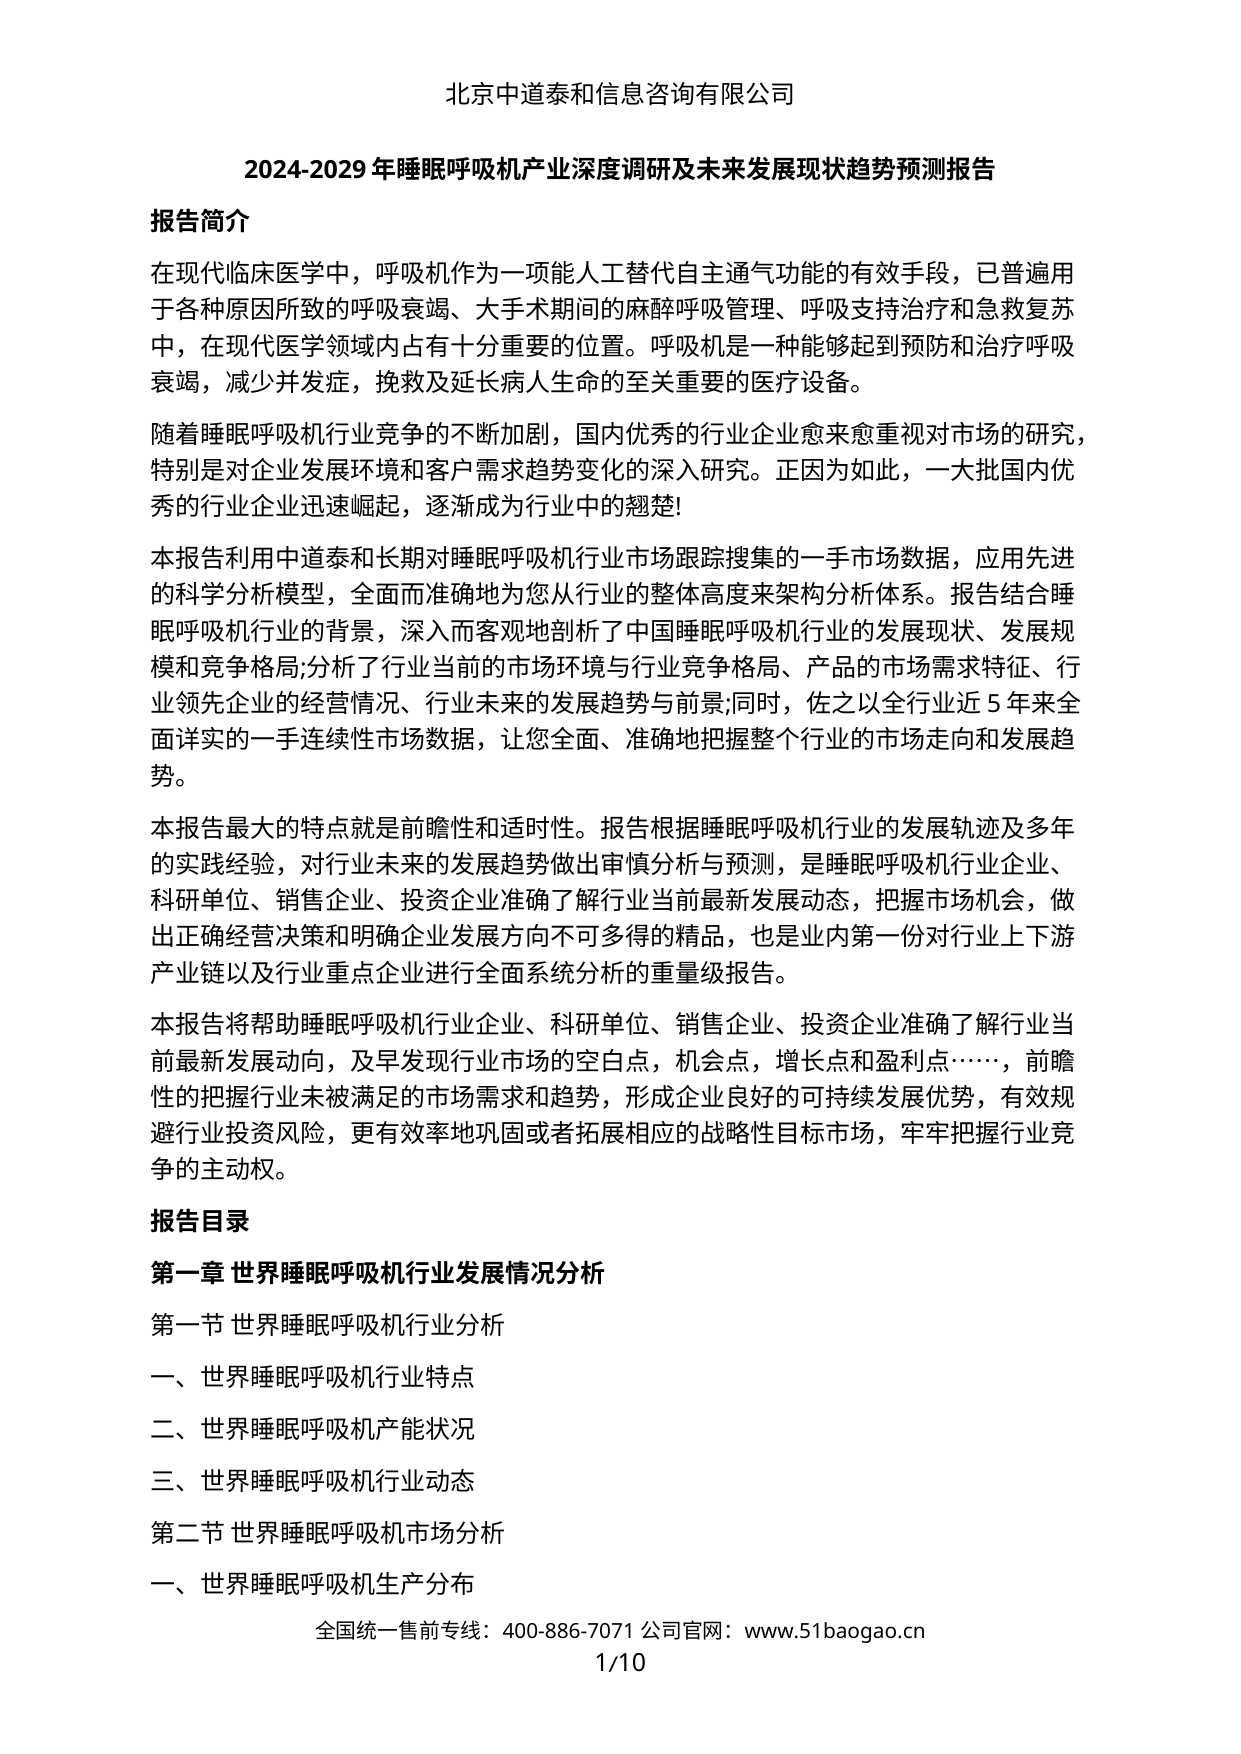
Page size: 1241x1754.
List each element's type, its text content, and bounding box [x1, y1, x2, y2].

text 二、世界睡眠呼吸机产能状况 [150, 1409, 1090, 1446]
text 三、世界睡眠呼吸机行业动态 [150, 1461, 1090, 1497]
text 本报告利用中道泰和长期对睡眠呼吸机行业市场跟踪搜集的一手市场数据，应用先进的科学分析模型，全面而准确地为您从行业的整体高度来架构分析体系。报告结合睡眠呼吸机行业的背景，深入而客观地剖析了中国睡眠呼吸机行业的发展现状、发展规模和竞争格局;分析了行业当前的市场环境与行业竞争格局、产品的市场需求特征、行业领先企业的经营情况、行业未来的发展趋势与前景;同时，佐之以全行业近5年来全面详实的一手连续性市场数据，让您全面、准确地把握整个行业的市场走向和发展趋势。 [150, 539, 1090, 792]
text 本报告将帮助睡眠呼吸机行业企业、科研单位、销售企业、投资企业准确了解行业当前最新发展动向，及早发现行业市场的空白点，机会点，增长点和盈利点……，前瞻性的把握行业未被满足的市场需求和趋势，形成企业良好的可持续发展优势，有效规避行业投资风险，更有效率地巩固或者拓展相应的战略性目标市场，牢牢把握行业竞争的主动权。 [150, 1005, 1090, 1186]
text 报告简介 [150, 202, 1090, 238]
text 2024-2029年睡眠呼吸机产业深度调研及未来发展现状趋势预测报告 [150, 150, 1090, 186]
text 本报告最大的特点就是前瞻性和适时性。报告根据睡眠呼吸机行业的发展轨迹及多年的实践经验，对行业未来的发展趋势做出审慎分析与预测，是睡眠呼吸机行业企业、科研单位、销售企业、投资企业准确了解行业当前最新发展动态，把握市场机会，做出正确经营决策和明确企业发展方向不可多得的精品，也是业内第一份对行业上下游产业链以及行业重点企业进行全面系统分析的重量级报告。 [150, 808, 1090, 989]
text 随着睡眠呼吸机行业竞争的不断加剧，国内优秀的行业企业愈来愈重视对市场的研究，特别是对企业发展环境和客户需求趋势变化的深入研究。正因为如此，一大批国内优秀的行业企业迅速崛起，逐渐成为行业中的翘楚! [150, 414, 1090, 523]
text 一、世界睡眠呼吸机生产分布 [150, 1565, 1090, 1601]
text 一、世界睡眠呼吸机行业特点 [150, 1357, 1090, 1394]
text 在现代临床医学中，呼吸机作为一项能人工替代自主通气功能的有效手段，已普遍用于各种原因所致的呼吸衰竭、大手术期间的麻醉呼吸管理、呼吸支持治疗和急救复苏中，在现代医学领域内占有十分重要的位置。呼吸机是一种能够起到预防和治疗呼吸衰竭，减少并发症，挽救及延长病人生命的至关重要的医疗设备。 [150, 254, 1090, 399]
text 报告目录 [150, 1202, 1090, 1238]
text 第一节 世界睡眠呼吸机行业分析 [150, 1306, 1090, 1342]
text 第一章 世界睡眠呼吸机行业发展情况分析 [150, 1254, 1090, 1290]
text 第二节 世界睡眠呼吸机市场分析 [150, 1513, 1090, 1549]
